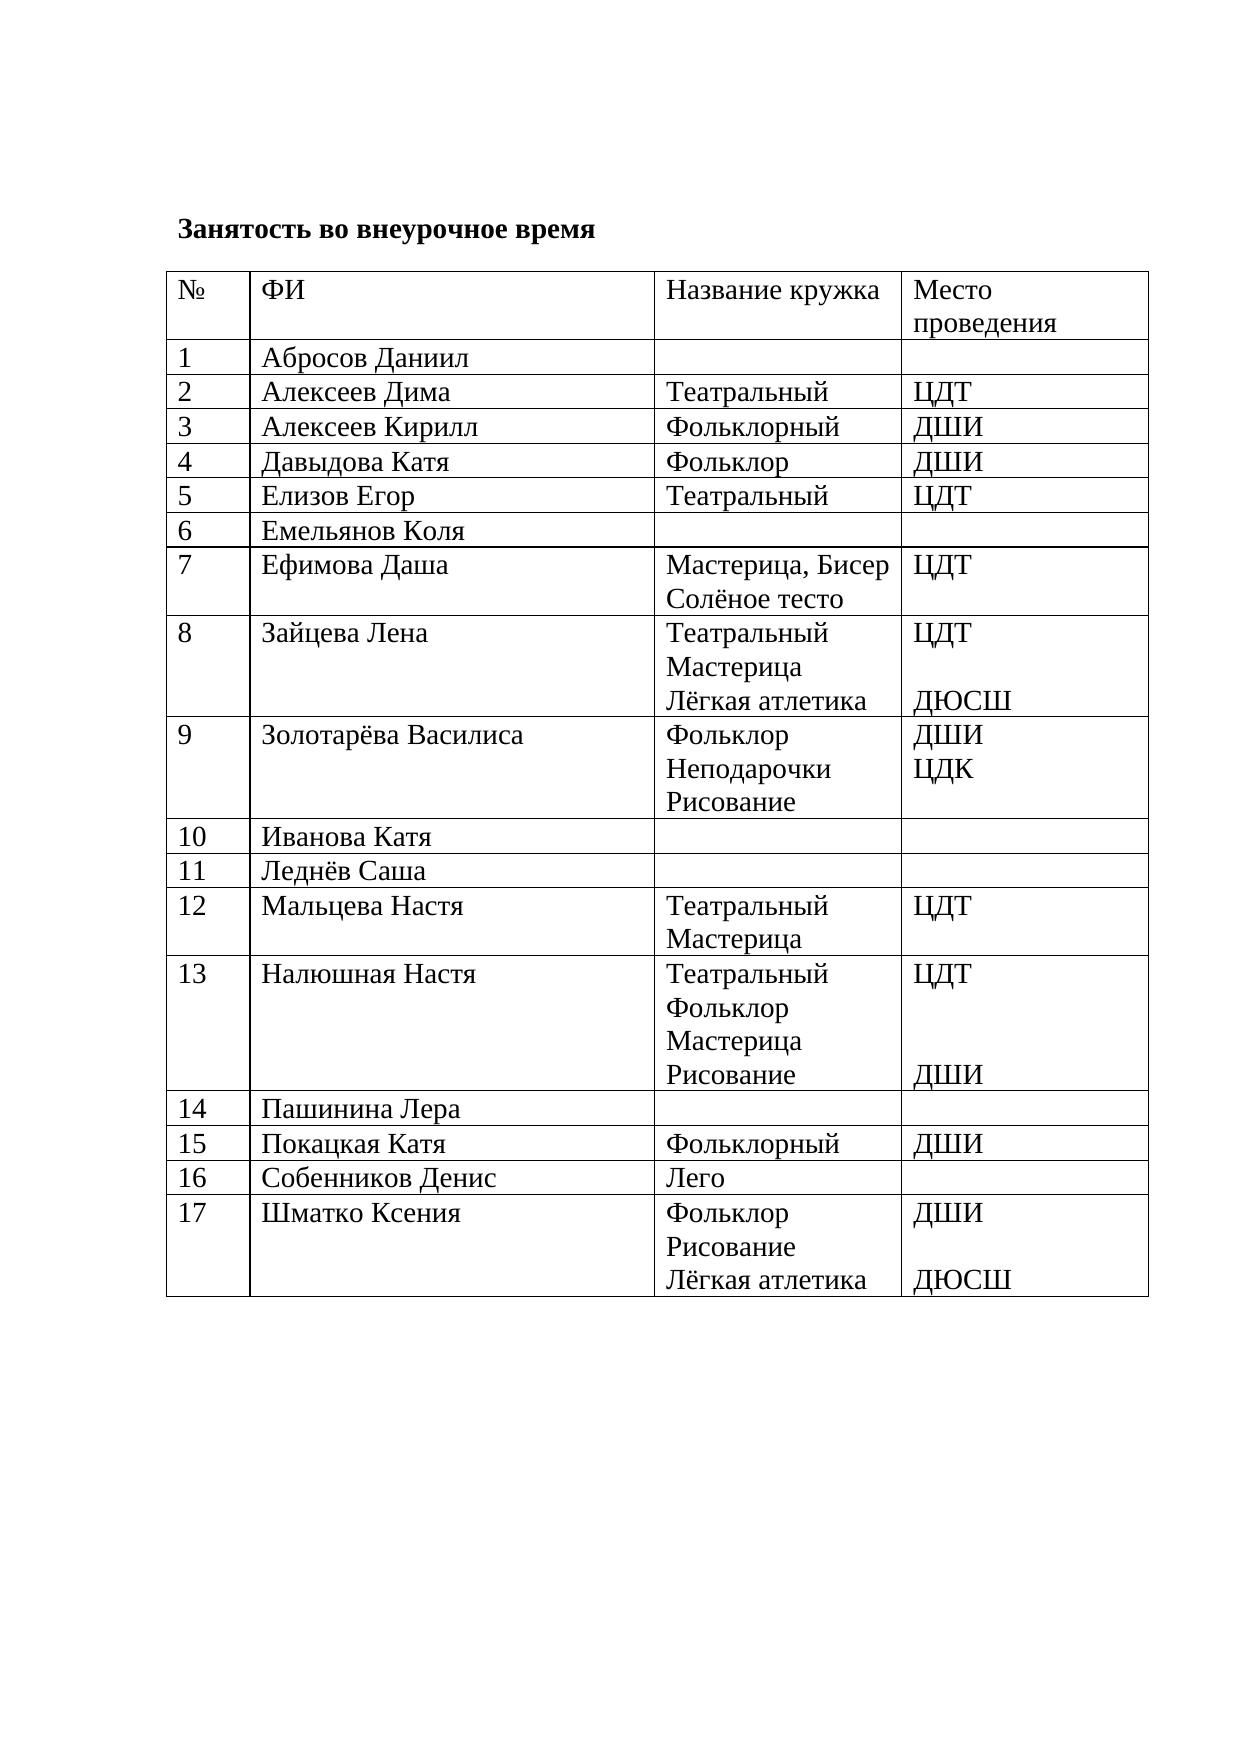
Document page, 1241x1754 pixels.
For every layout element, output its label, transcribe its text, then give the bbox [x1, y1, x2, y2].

table_cell Театральный Мастерица [655, 888, 901, 955]
table_cell Покацкая Катя [251, 1126, 654, 1159]
table_cell Налюшная Настя [251, 956, 654, 1090]
table_cell 5 [167, 478, 249, 512]
table_cell [902, 854, 1148, 887]
table_cell Театральный [655, 375, 901, 408]
table_cell [655, 340, 901, 373]
table_cell 4 [167, 444, 249, 477]
table_cell Театральный Фольклор Мастерица Рисование [655, 956, 901, 1090]
table_header Название кружка [655, 272, 901, 339]
table_header ФИ [251, 272, 654, 339]
table_cell Алексеев Дима [251, 375, 654, 408]
table_cell 9 [167, 717, 249, 818]
table_cell [655, 819, 901, 852]
table_cell 3 [167, 409, 249, 443]
table_cell [902, 513, 1148, 546]
table_cell ДШИ [902, 1126, 1148, 1159]
table_cell Собенников Денис [251, 1161, 654, 1194]
text Занятость во внеурочное время [177, 211, 1137, 245]
table_cell [655, 513, 901, 546]
table_cell 2 [167, 375, 249, 408]
table_cell 6 [167, 513, 249, 546]
table_cell Алексеев Кирилл [251, 409, 654, 443]
table_cell 10 [167, 819, 249, 852]
table_cell 1 [167, 340, 249, 373]
table_cell 13 [167, 956, 249, 1090]
table_cell Фольклор Рисование Лёгкая атлетика [655, 1195, 901, 1296]
table_cell Фольклор [655, 444, 901, 477]
table_cell Театральный Мастерица Лёгкая атлетика [655, 616, 901, 716]
table_cell [902, 1091, 1148, 1125]
table_cell Ефимова Даша [251, 548, 654, 614]
table_cell Зайцева Лена [251, 616, 654, 716]
table_cell Мастерица, Бисер Солёное тесто [655, 548, 901, 614]
table_cell Елизов Егор [251, 478, 654, 512]
table_cell Фольклорный [655, 1126, 901, 1159]
table_cell Театральный [655, 478, 901, 512]
table_cell [902, 340, 1148, 373]
table_cell Пашинина Лера [251, 1091, 654, 1125]
table_cell Иванова Катя [251, 819, 654, 852]
table_cell [902, 819, 1148, 852]
table_cell Лего [655, 1161, 901, 1194]
table_cell Давыдова Катя [251, 444, 654, 477]
table_cell ЦДТ [902, 548, 1148, 614]
table_cell Емельянов Коля [251, 513, 654, 546]
table_cell [655, 1091, 901, 1125]
table_cell Фольклор Неподарочки Рисование [655, 717, 901, 818]
table_header № [167, 272, 249, 339]
table_cell 15 [167, 1126, 249, 1159]
table_cell Золотарёва Василиса [251, 717, 654, 818]
table_cell ЦДТ ДШИ [902, 956, 1148, 1090]
table_cell Леднёв Саша [251, 854, 654, 887]
table_cell 16 [167, 1161, 249, 1194]
table_cell 17 [167, 1195, 249, 1296]
table_cell ДШИ [902, 444, 1148, 477]
table_cell Мальцева Настя [251, 888, 654, 955]
table_cell ЦДТ [902, 375, 1148, 408]
table_cell Шматко Ксения [251, 1195, 654, 1296]
table_cell Абросов Даниил [251, 340, 654, 373]
table_cell 11 [167, 854, 249, 887]
table_cell ЦДТ [902, 478, 1148, 512]
table_cell [655, 854, 901, 887]
table_cell ЦДТ ДЮСШ [902, 616, 1148, 716]
table_cell ЦДТ [902, 888, 1148, 955]
table_cell Фольклорный [655, 409, 901, 443]
table_header Место проведения [902, 272, 1148, 339]
table_cell ДШИ [902, 409, 1148, 443]
table_cell 7 [167, 548, 249, 614]
table_cell 8 [167, 616, 249, 716]
table_cell 12 [167, 888, 249, 955]
table_cell ДШИ ДЮСШ [902, 1195, 1148, 1296]
table_cell ДШИ ЦДК [902, 717, 1148, 818]
table_cell [902, 1161, 1148, 1194]
table_cell 14 [167, 1091, 249, 1125]
